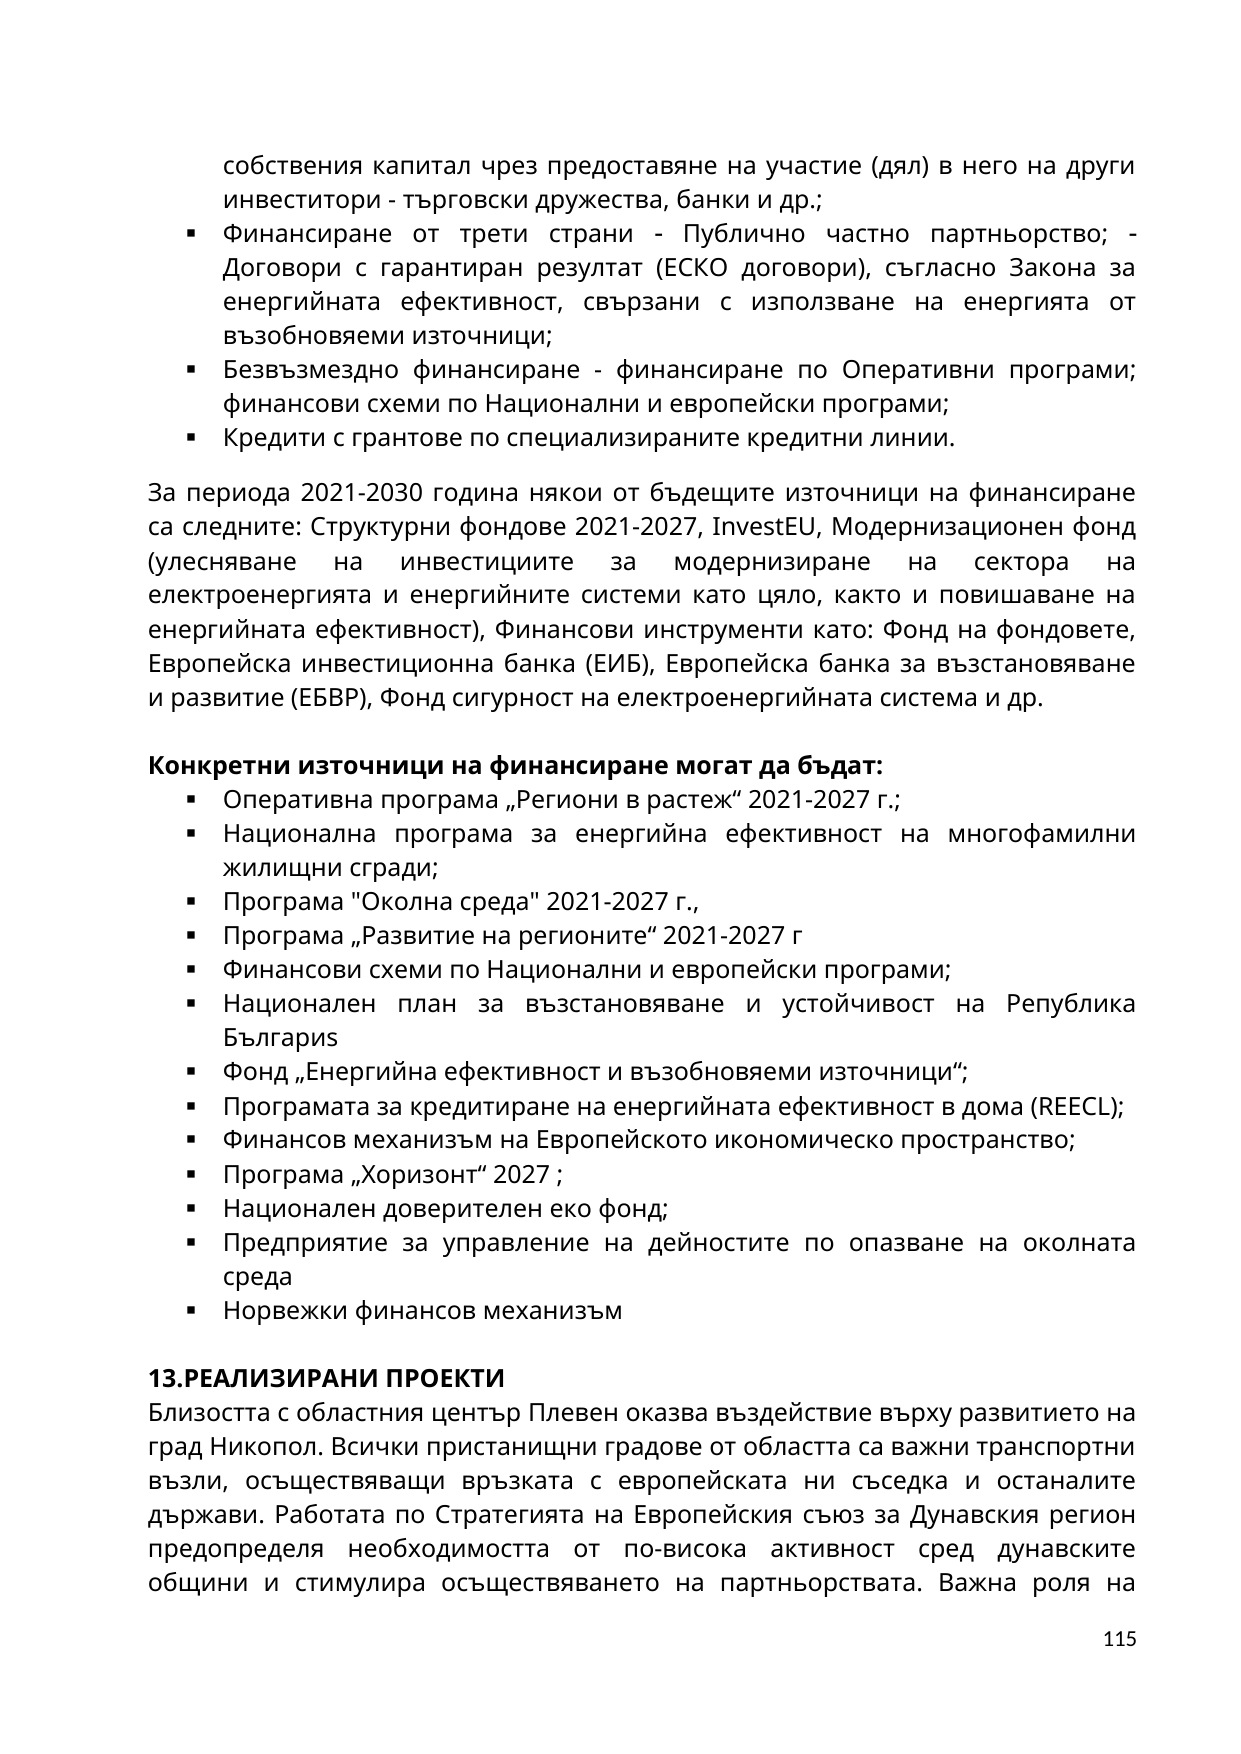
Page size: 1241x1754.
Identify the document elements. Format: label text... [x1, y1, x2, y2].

text За периода 2021-2030 година някои от бъдещите източници на финансиране са следните: Структурни фондове 2021-2027, InvestEU, Модернизационен фонд (улесняване на инвестициите за модернизиране на сектора на електроенергията и енергийните системи като цяло, както и повишаване на енергийната ефективност), Финансови инструменти като: Фонд на фондовете, Европейска инвестиционна банка (ЕИБ), Европейска банка за възстановяване и развитие (ЕБВР), Фонд сигурност на електроенергийната система и др. [148, 475, 1137, 713]
list Предприятие за управление на дейностите по опазване на околната среда [185, 1224, 1137, 1292]
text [148, 1395, 1137, 1599]
list Национална програма за енергийна ефективност на многофамилни жилищни сгради; [185, 816, 1137, 884]
list Национален план за възстановяване и устойчивост на Република Българиs [185, 986, 1137, 1054]
list Програмата за кредитиране на енергийната ефективност в дома (REECL); [185, 1088, 1137, 1122]
list Програма "Околна среда" 2021-2027 г., [185, 884, 1137, 918]
list Програма „Хоризонт“ 2027 ; [185, 1156, 1137, 1190]
list Оперативна програма „Региони в растеж“ 2021-2027 г.; [185, 782, 1137, 816]
list Кредити с грантове по специализираните кредитни линии. [185, 420, 1137, 454]
list Програма „Развитие на регионите“ 2021-2027 г [185, 918, 1137, 952]
list Норвежки финансов механизъм [185, 1292, 1137, 1327]
list Национален доверителен еко фонд; [185, 1190, 1137, 1224]
list Финансови схеми по Национални и европейски програми; [185, 952, 1137, 986]
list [185, 148, 1137, 216]
list Финансиране от трети страни Публично частно партньорство; Договори с гарантиран резултат (ЕСКО договори), съгласно Закона за енергийната ефективност, свързани с използване на енергията от възобновяеми източници; [185, 216, 1137, 352]
list Безвъзмездно финансиране - финансиране по Оперативни програми; финансови схеми по Национални и европейски програми; [185, 352, 1137, 420]
text Конкретни източници на финансиране могат да бъдат: [148, 747, 1137, 782]
list Финансов механизъм на Европейското икономическо пространство; [185, 1122, 1137, 1156]
text 13.РЕАЛИЗИРАНИ ПРОЕКТИ [148, 1361, 1137, 1395]
list Фонд „Енергийна ефективност и възобновяеми източници“; [185, 1054, 1137, 1088]
